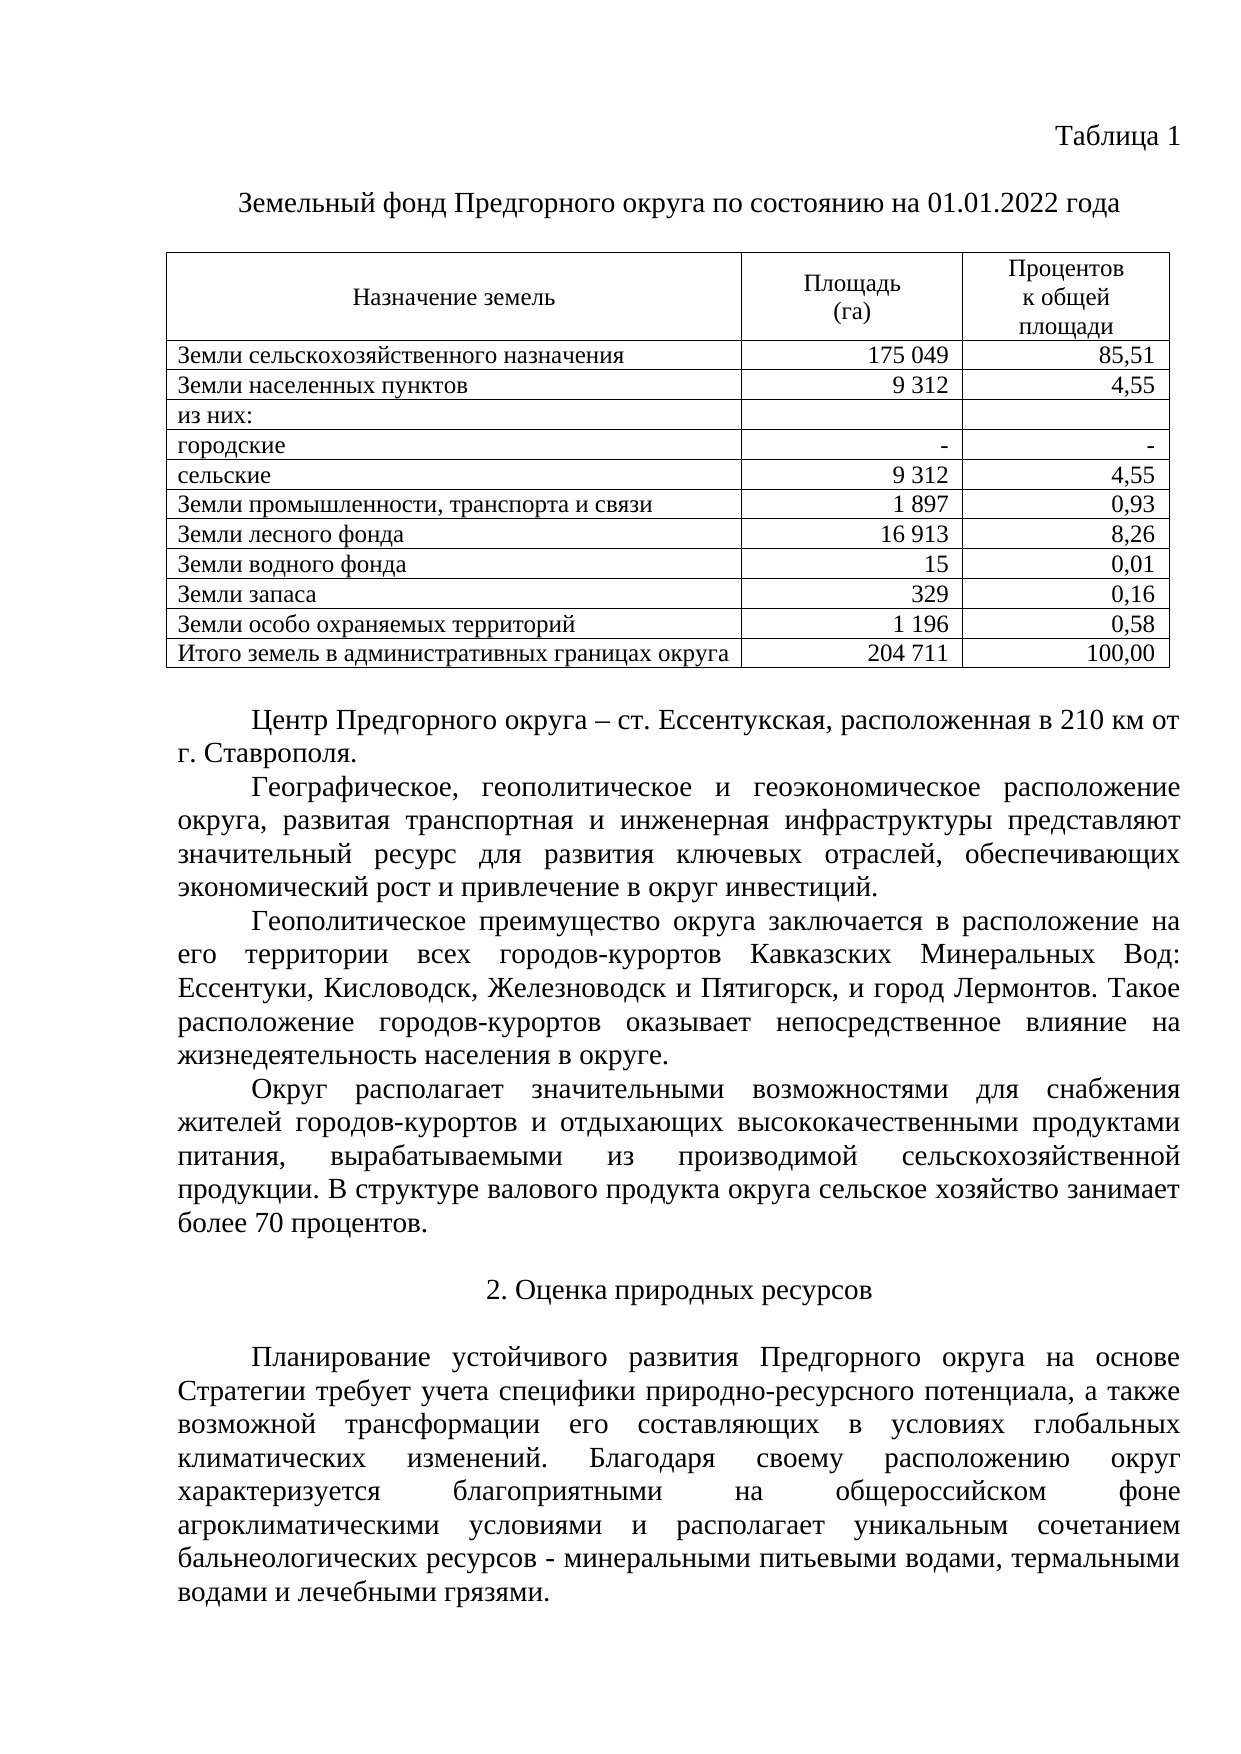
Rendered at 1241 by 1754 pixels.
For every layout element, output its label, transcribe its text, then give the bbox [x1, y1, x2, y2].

text Таблица 1 [177, 118, 1181, 152]
table_cell Земли водного фонда [167, 549, 741, 578]
table_cell 0,16 [963, 579, 1169, 608]
table_cell - [742, 430, 962, 459]
table_cell Земли особо охраняемых территорий [167, 609, 741, 637]
table_cell Земли промышленности, транспорта и связи [167, 490, 741, 518]
table_header Процентов к общей площади [963, 253, 1169, 339]
table_cell 4,55 [963, 460, 1169, 488]
text Географическое, геополитическое и геоэкономическое расположение округа, развитая транспортная и инженерная инфраструктуры представляют значительный ресурс для развития ключевых отраслей, обеспечивающих экономический рост и привлечение в округ инвестиций. [177, 769, 1181, 903]
table_cell 85,51 [963, 341, 1169, 369]
table_cell [963, 400, 1169, 429]
table_cell 8,26 [963, 519, 1169, 548]
table_header Площадь (га) [742, 253, 962, 339]
table_cell 175 049 [742, 341, 962, 369]
table_cell 1 897 [742, 490, 962, 518]
table_cell 0,58 [963, 609, 1169, 637]
table_cell 9 312 [742, 370, 962, 399]
table_cell 4,55 [963, 370, 1169, 399]
table_cell 0,93 [963, 490, 1169, 518]
table_cell - [963, 430, 1169, 459]
text Земельный фонд Предгорного округа по состоянию на 01.01.2022 года [177, 185, 1181, 219]
text 2. Оценка природных ресурсов [177, 1272, 1181, 1306]
table_cell 204 711 [742, 639, 962, 667]
table_cell Земли лесного фонда [167, 519, 741, 548]
table_cell из них: [167, 400, 741, 429]
table_cell 15 [742, 549, 962, 578]
text Центр Предгорного округа – ст. Ессентукская, расположенная в 210 км от г. Ставрополя. [177, 702, 1181, 769]
table_header Назначение земель [167, 253, 741, 339]
table_cell 9 312 [742, 460, 962, 488]
table_cell 329 [742, 579, 962, 608]
text Планирование устойчивого развития Предгорного округа на основе Стратегии требует учета специфики природно-ресурсного потенциала, а также возможной трансформации его составляющих в условиях глобальных климатических изменений. Благодаря своему расположению округ характеризуется благоприятными на общероссийском фоне агроклиматическими условиями и располагает уникальным сочетанием бальнеологических ресурсов - минеральными питьевыми водами, термальными водами и лечебными грязями. [177, 1339, 1181, 1607]
table_cell [742, 400, 962, 429]
table_cell 16 913 [742, 519, 962, 548]
table_cell сельские [167, 460, 741, 488]
table_cell 100,00 [963, 639, 1169, 667]
table_cell Земли населенных пунктов [167, 370, 741, 399]
text Геополитическое преимущество округа заключается в расположение на его территории всех городов-курортов Кавказских Минеральных Вод: Ессентуки, Кисловодск, Железноводск и Пятигорск, и город Лермонтов. Такое расположение городов-курортов оказывает непосредственное влияние на жизнедеятельность населения в округе. [177, 903, 1181, 1071]
text Округ располагает значительными возможностями для снабжения жителей городов-курортов и отдыхающих высококачественными продуктами питания, вырабатываемыми из производимой сельскохозяйственной продукции. В структуре валового продукта округа сельское хозяйство занимает более 70 процентов. [177, 1071, 1181, 1238]
table_cell Земли запаса [167, 579, 741, 608]
table_cell 1 196 [742, 609, 962, 637]
table_cell Земли сельскохозяйственного назначения [167, 341, 741, 369]
table_cell Итого земель в административных границах округа [167, 639, 741, 667]
table_cell городские [167, 430, 741, 459]
table_cell 0,01 [963, 549, 1169, 578]
